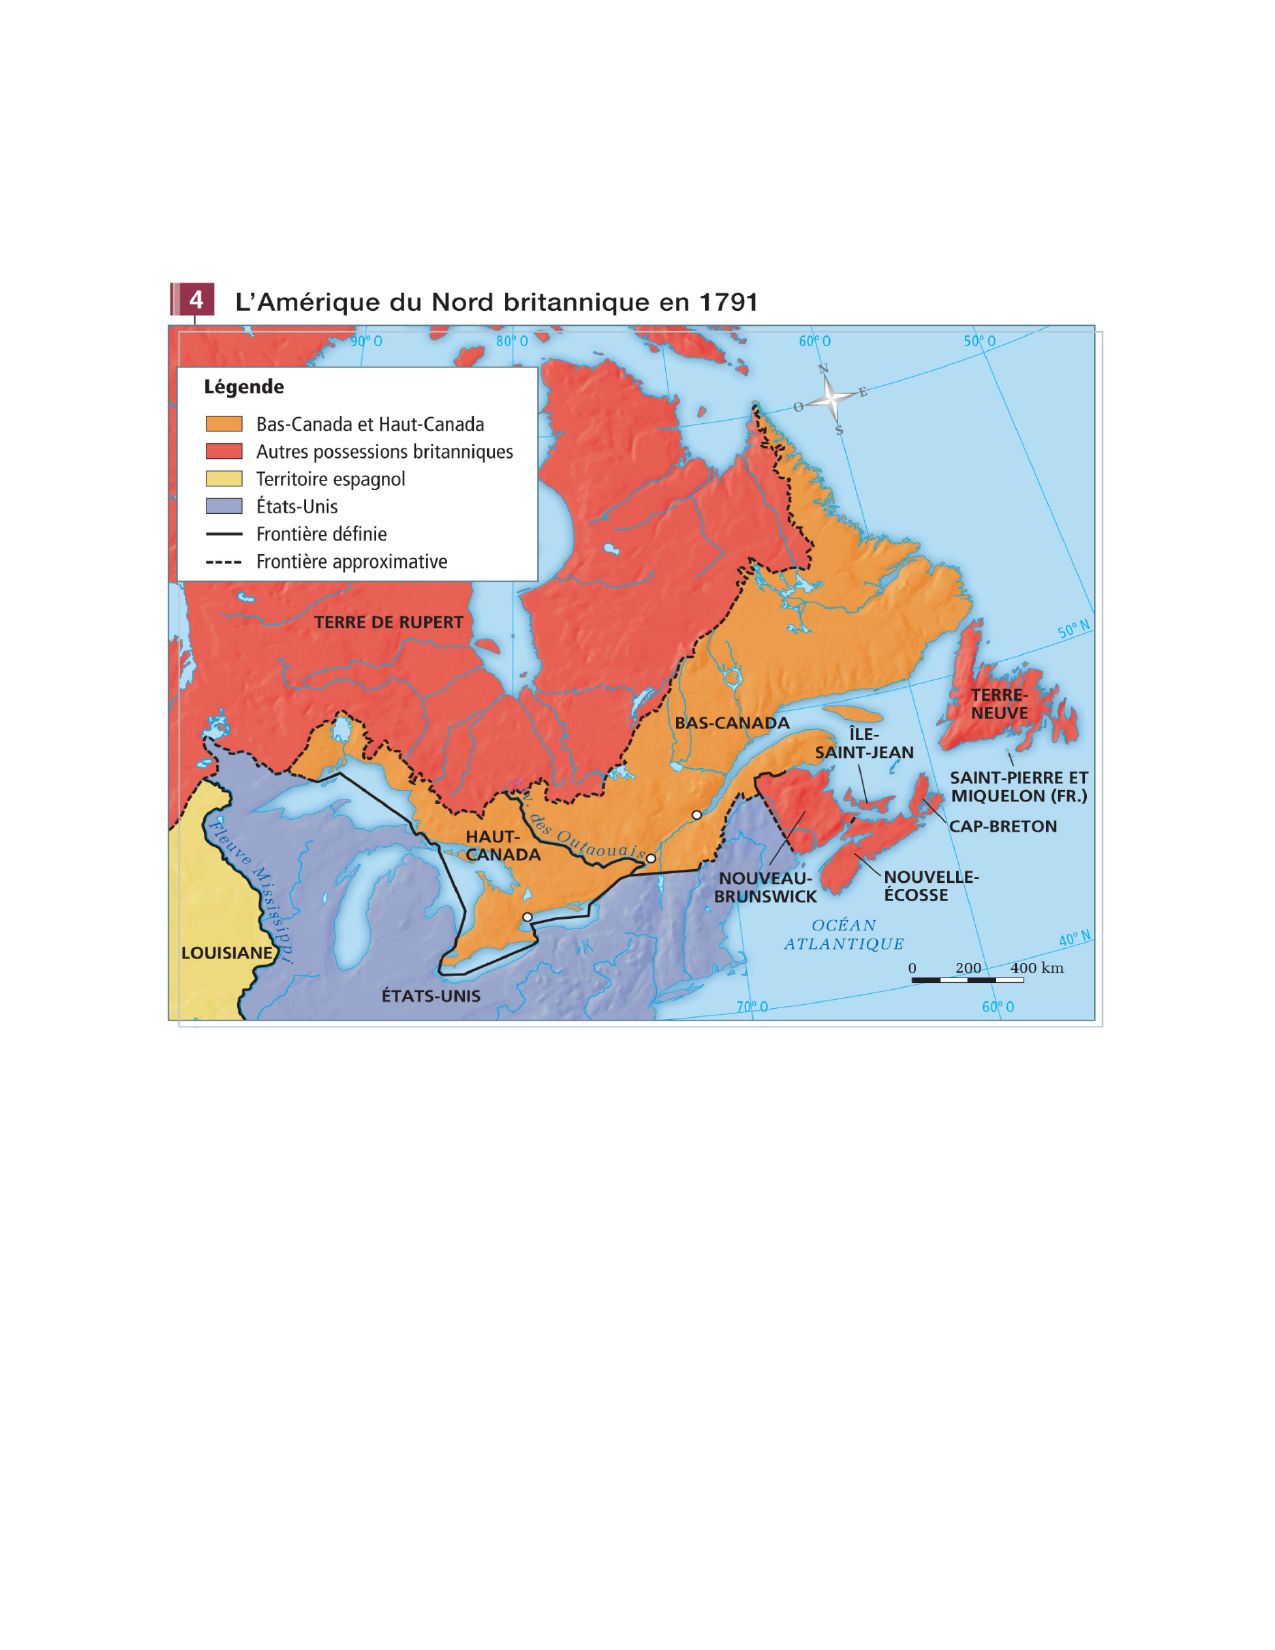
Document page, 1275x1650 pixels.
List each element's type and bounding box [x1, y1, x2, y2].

picture [115, 245, 1156, 1063]
